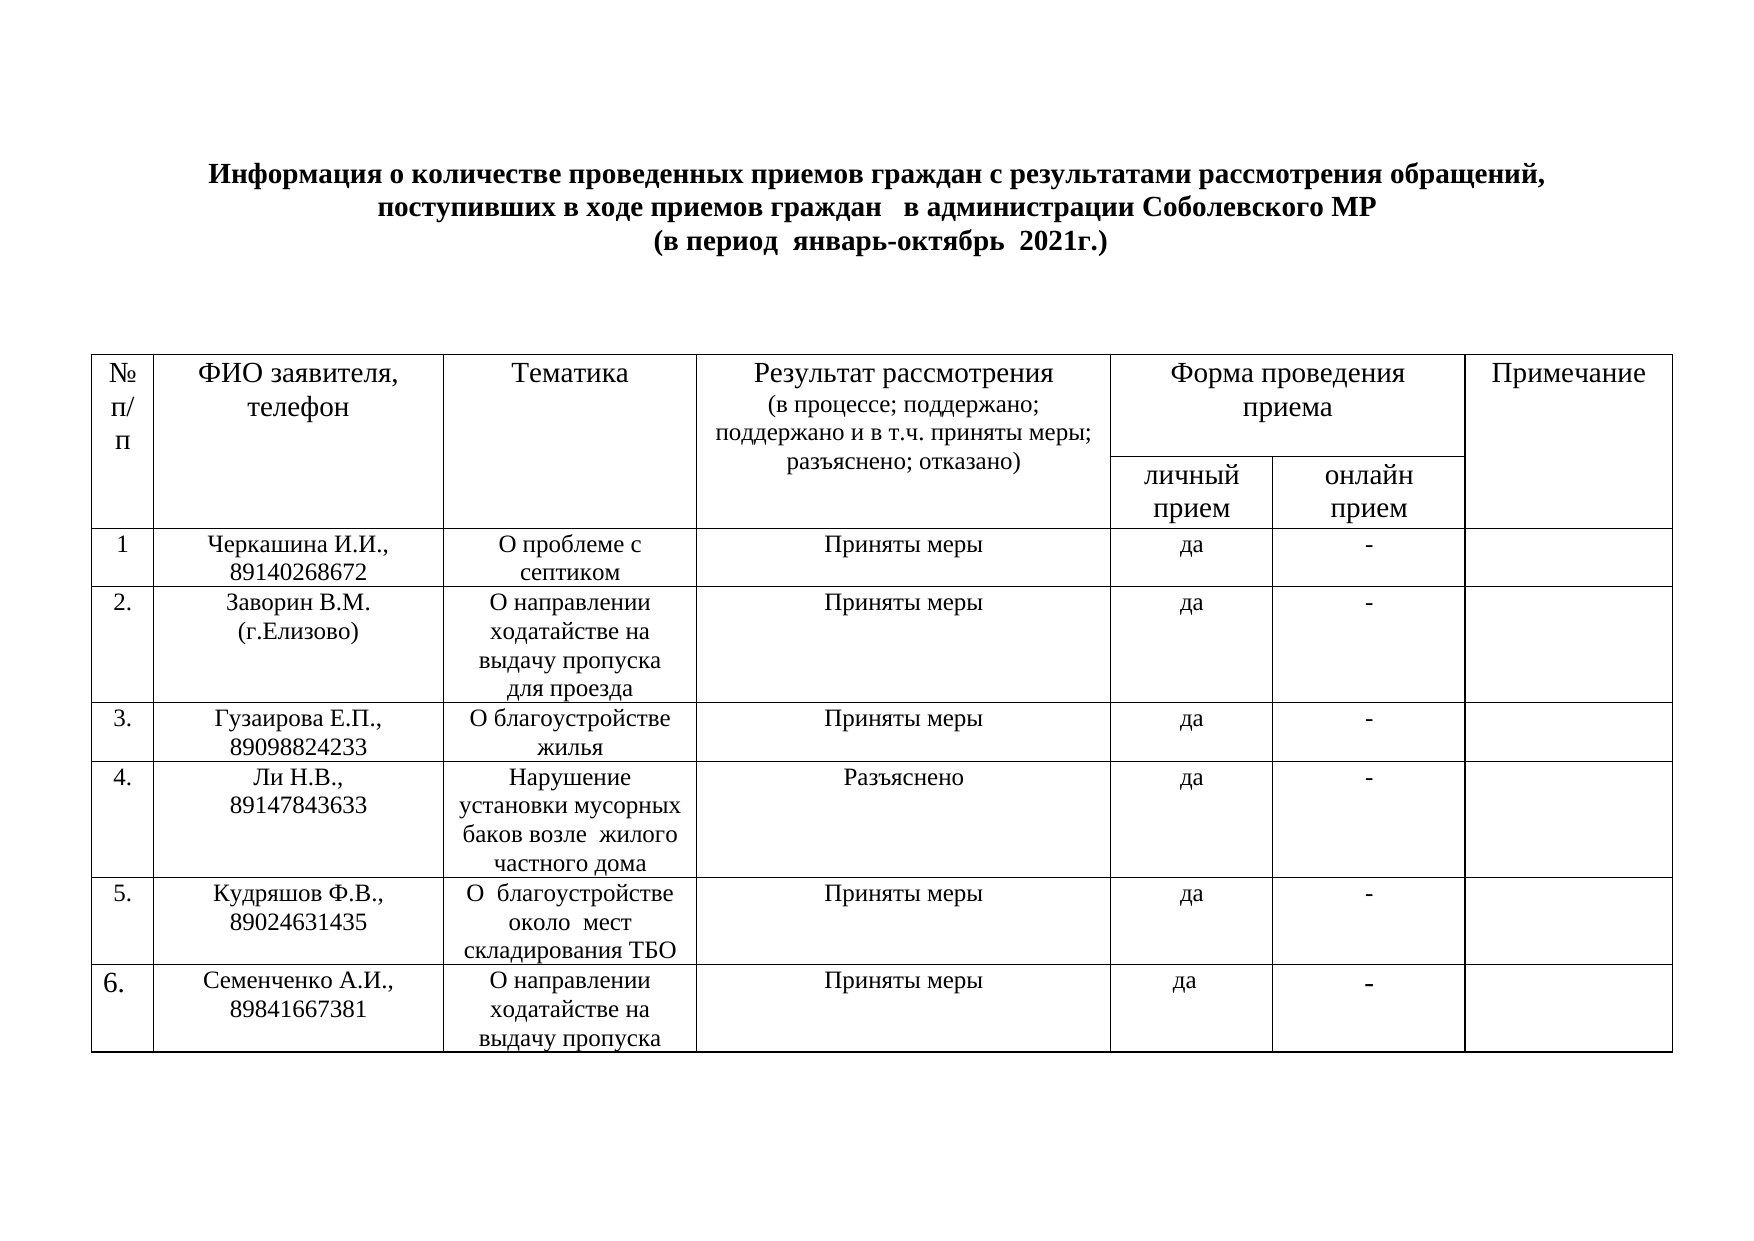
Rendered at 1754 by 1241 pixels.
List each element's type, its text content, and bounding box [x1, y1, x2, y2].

table_cell - [1273, 529, 1464, 586]
table_header № п/п [92, 355, 153, 528]
table_cell Приняты меры [697, 529, 1110, 586]
table_header Примечание [1466, 355, 1672, 528]
table_cell [1466, 878, 1672, 964]
text Информация о количестве проведенных приемов граждан с результатами рассмотрения обращений, [118, 156, 1636, 189]
table_cell да [1111, 762, 1272, 877]
table_cell Приняты меры [697, 703, 1110, 761]
table_cell [1466, 529, 1672, 586]
table_header Тематика [444, 355, 696, 528]
table_cell - [1273, 587, 1464, 702]
table_cell 1 [92, 529, 153, 586]
table_cell Кудряшов Ф.В., 89024631435 [154, 878, 443, 964]
text поступивших в ходе приемов граждан в администрации Соболевского МР [118, 189, 1636, 223]
table_cell 2. [92, 587, 153, 702]
table_cell [1466, 762, 1672, 877]
table_cell Ли Н.В., 89147843633 [154, 762, 443, 877]
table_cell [154, 965, 443, 1051]
table_cell [1466, 965, 1672, 1051]
table_cell О проблеме с септиком [444, 529, 696, 586]
table_cell Приняты меры [697, 878, 1110, 964]
table_cell 4. [92, 762, 153, 877]
table_cell онлайн прием [1273, 457, 1464, 528]
table_cell О направлении ходатайстве на выдачу пропуска для проезда [444, 587, 696, 702]
table_cell Черкашина И.И., 89140268672 [154, 529, 443, 586]
table_header Результат рассмотрения (в процессе; поддержано; поддержано и в т.ч. приняты меры; разъяснено; отказано) [697, 355, 1110, 528]
table_cell - [1273, 965, 1464, 1051]
table_cell Приняты меры [697, 965, 1110, 1051]
table_cell 6. [92, 965, 153, 1051]
text (в период январь-октябрь 2021г.) [118, 223, 1636, 256]
table_cell да [1111, 587, 1272, 702]
table_cell да [1111, 529, 1272, 586]
table_cell да [1111, 965, 1272, 1051]
table_cell Гузаирова Е.П., 89098824233 [154, 703, 443, 761]
table_cell - [1273, 703, 1464, 761]
table_cell 5. [92, 878, 153, 964]
table_header Форма проведения приема [1111, 355, 1464, 456]
table_cell да [1111, 878, 1272, 964]
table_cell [444, 965, 696, 1051]
table_cell Нарушение установки мусорных баков возле жилого частного дома [444, 762, 696, 877]
table_cell - [1273, 878, 1464, 964]
table_cell да [1111, 703, 1272, 761]
table_cell личный прием [1111, 457, 1272, 528]
table_cell Заворин В.М. (г.Елизово) [154, 587, 443, 702]
table_header ФИО заявителя, телефон [154, 355, 443, 528]
table_cell О благоустройстве около мест складирования ТБО [444, 878, 696, 964]
table_cell [1466, 703, 1672, 761]
table_cell [1466, 587, 1672, 702]
table_cell Разъяснено [697, 762, 1110, 877]
table_cell Приняты меры [697, 587, 1110, 702]
table_cell - [1273, 762, 1464, 877]
table_cell О благоустройстве жилья [444, 703, 696, 761]
table_cell 3. [92, 703, 153, 761]
